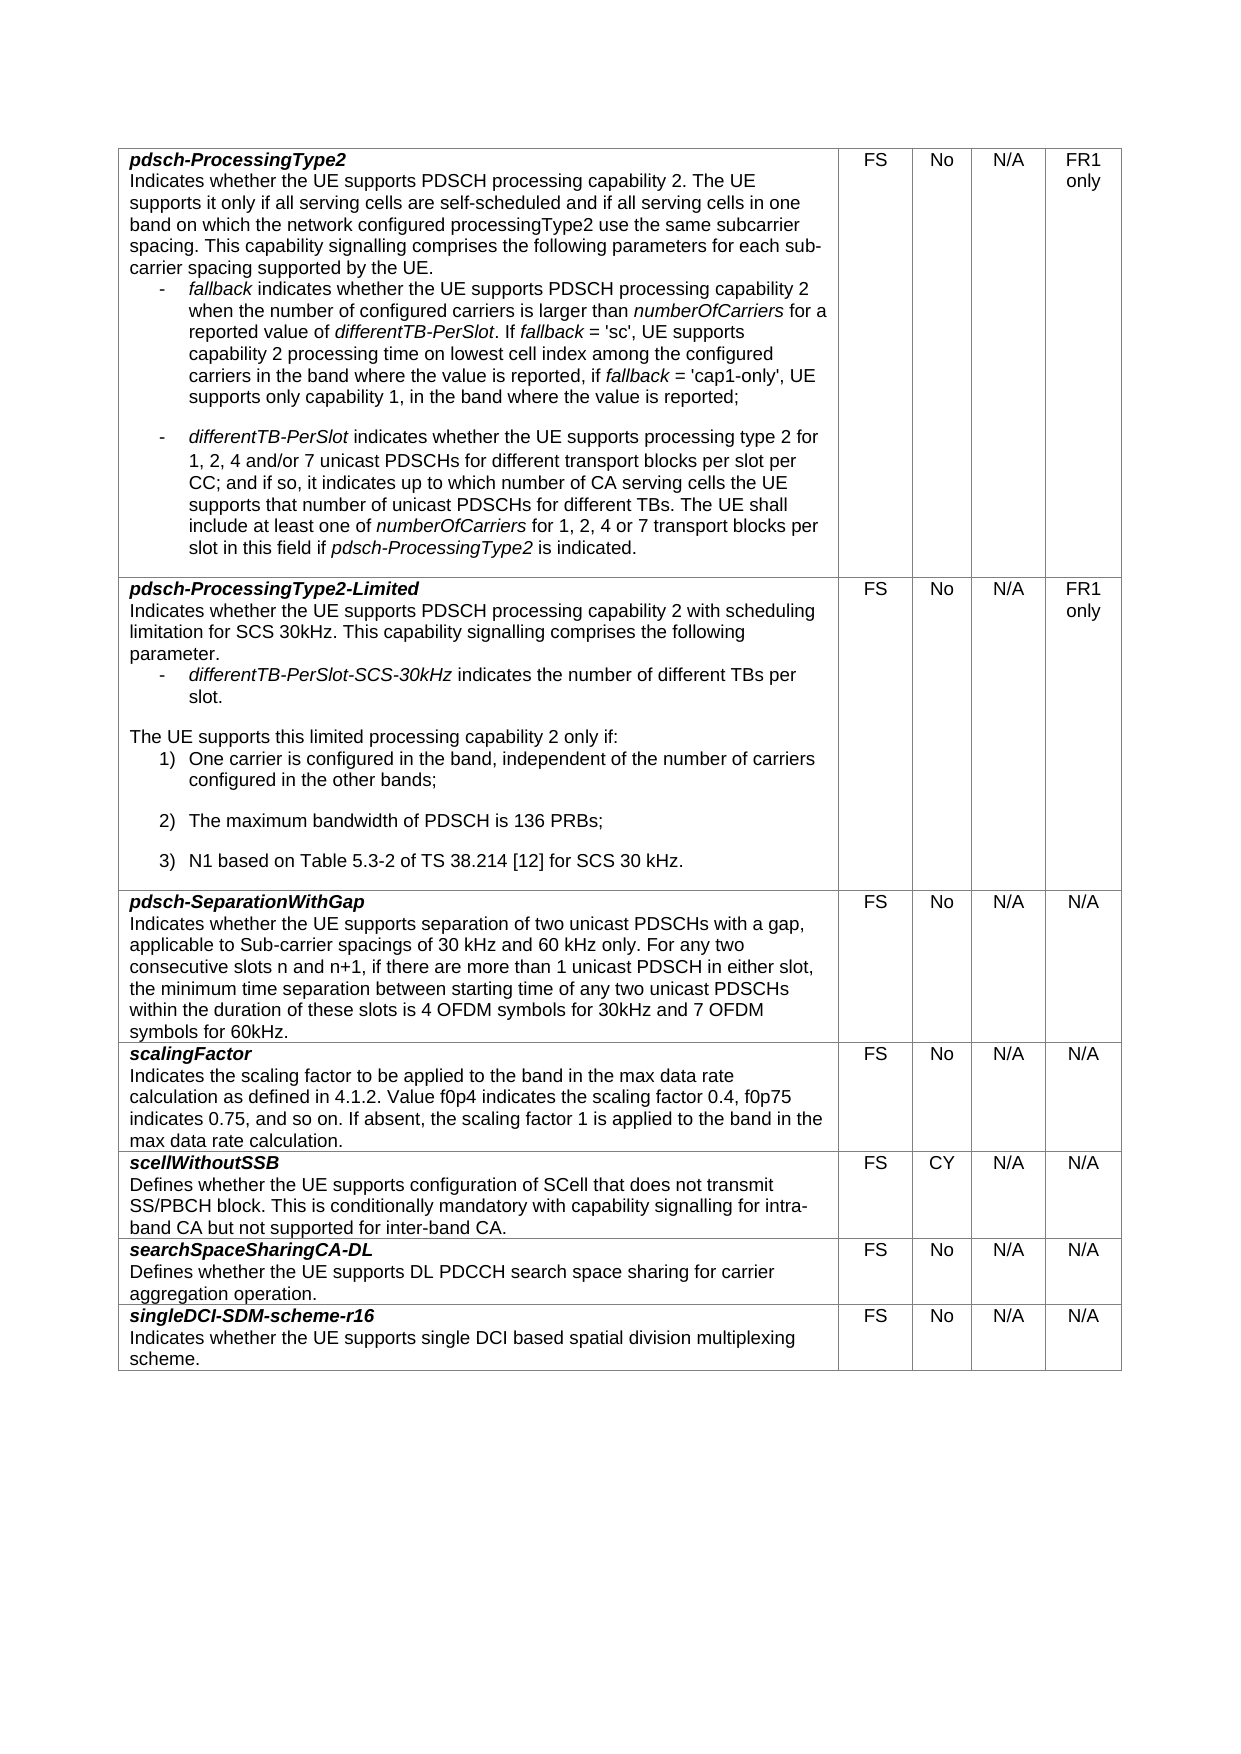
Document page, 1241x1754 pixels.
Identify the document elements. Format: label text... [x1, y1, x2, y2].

table_cell pdsch-ProcessingType2 Indicates whether the UE supports PDSCH processing capability 2. The UE supports it only if all serving cells are self-scheduled and if all serving cells in one band on which the network configured processingType2 use the same subcarrier spacing. This capability signalling comprises the following parameters for each sub-carrier spacing supported by the UE. - fallback indicates whether the UE supports PDSCH processing capability 2 when the number of configured carriers is larger than numberOfCarriers for a reported value of differentTB-PerSlot. If fallback = 'sc', UE supports capability 2 processing time on lowest cell index among the configured carriers in the band where the value is reported, if fallback = 'cap1-only', UE supports only capability 1, in the band where the value is reported; - differentTB-PerSlot indicates whether the UE supports processing type 2 for 1, 2, 4 and/or 7 unicast PDSCHs for different transport blocks per slot per CC; and if so, it indicates up to which number of CA serving cells the UE supports that number of unicast PDSCHs for different TBs. The UE shall include at least one of numberOfCarriers for 1, 2, 4 or 7 transport blocks per slot in this field if pdsch-ProcessingType2 is indicated. [119, 149, 838, 577]
table_cell CY [913, 1152, 971, 1238]
table_cell singleDCI-SDM-scheme-r16 Indicates whether the UE supports single DCI based spatial division multiplexing scheme. [119, 1305, 838, 1370]
table_cell N/A [972, 578, 1045, 890]
table_cell No [913, 1043, 971, 1151]
table_cell N/A [972, 1043, 1045, 1151]
table_cell scellWithoutSSB Defines whether the UE supports configuration of SCell that does not transmit SS/PBCH block. This is conditionally mandatory with capability signalling for intra-band CA but not supported for inter-band CA. [119, 1152, 838, 1238]
table_cell No [913, 149, 971, 577]
table_cell N/A [972, 891, 1045, 1042]
table_cell FR1 only [1046, 578, 1121, 890]
table_cell pdsch-SeparationWithGap Indicates whether the UE supports separation of two unicast PDSCHs with a gap, applicable to Sub-carrier spacings of 30 kHz and 60 kHz only. For any two consecutive slots n and n+1, if there are more than 1 unicast PDSCH in either slot, the minimum time separation between starting time of any two unicast PDSCHs within the duration of these slots is 4 OFDM symbols for 30kHz and 7 OFDM symbols for 60kHz. [119, 891, 838, 1042]
table_cell FS [839, 1305, 912, 1370]
table_cell No [913, 1239, 971, 1304]
table_cell N/A [1046, 1239, 1121, 1304]
table_cell FR1 only [1046, 149, 1121, 577]
table_cell N/A [972, 1305, 1045, 1370]
table_cell FS [839, 1043, 912, 1151]
table_cell FS [839, 1152, 912, 1238]
table_cell FS [839, 891, 912, 1042]
table_cell N/A [1046, 891, 1121, 1042]
table_cell No [913, 1305, 971, 1370]
table_cell FS [839, 149, 912, 577]
table_cell N/A [1046, 1043, 1121, 1151]
table_cell N/A [972, 149, 1045, 577]
table_cell N/A [1046, 1305, 1121, 1370]
table_cell N/A [972, 1152, 1045, 1238]
table_cell No [913, 578, 971, 890]
table_cell N/A [1046, 1152, 1121, 1238]
table_cell searchSpaceSharingCA-DL Defines whether the UE supports DL PDCCH search space sharing for carrier aggregation operation. [119, 1239, 838, 1304]
table_cell No [913, 891, 971, 1042]
table_cell FS [839, 1239, 912, 1304]
table_cell FS [839, 578, 912, 890]
table_cell N/A [972, 1239, 1045, 1304]
table_cell scalingFactor Indicates the scaling factor to be applied to the band in the max data rate calculation as defined in 4.1.2. Value f0p4 indicates the scaling factor 0.4, f0p75 indicates 0.75, and so on. If absent, the scaling factor 1 is applied to the band in the max data rate calculation. [119, 1043, 838, 1151]
table_cell pdsch-ProcessingType2-Limited Indicates whether the UE supports PDSCH processing capability 2 with scheduling limitation for SCS 30kHz. This capability signalling comprises the following parameter. - differentTB-PerSlot-SCS-30kHz indicates the number of different TBs per slot. The UE supports this limited processing capability 2 only if: 1) One carrier is configured in the band, independent of the number of carriers configured in the other bands; 2) The maximum bandwidth of PDSCH is 136 PRBs; 3) N1 based on Table 5.3-2 of TS 38.214 [12] for SCS 30 kHz. [119, 578, 838, 890]
